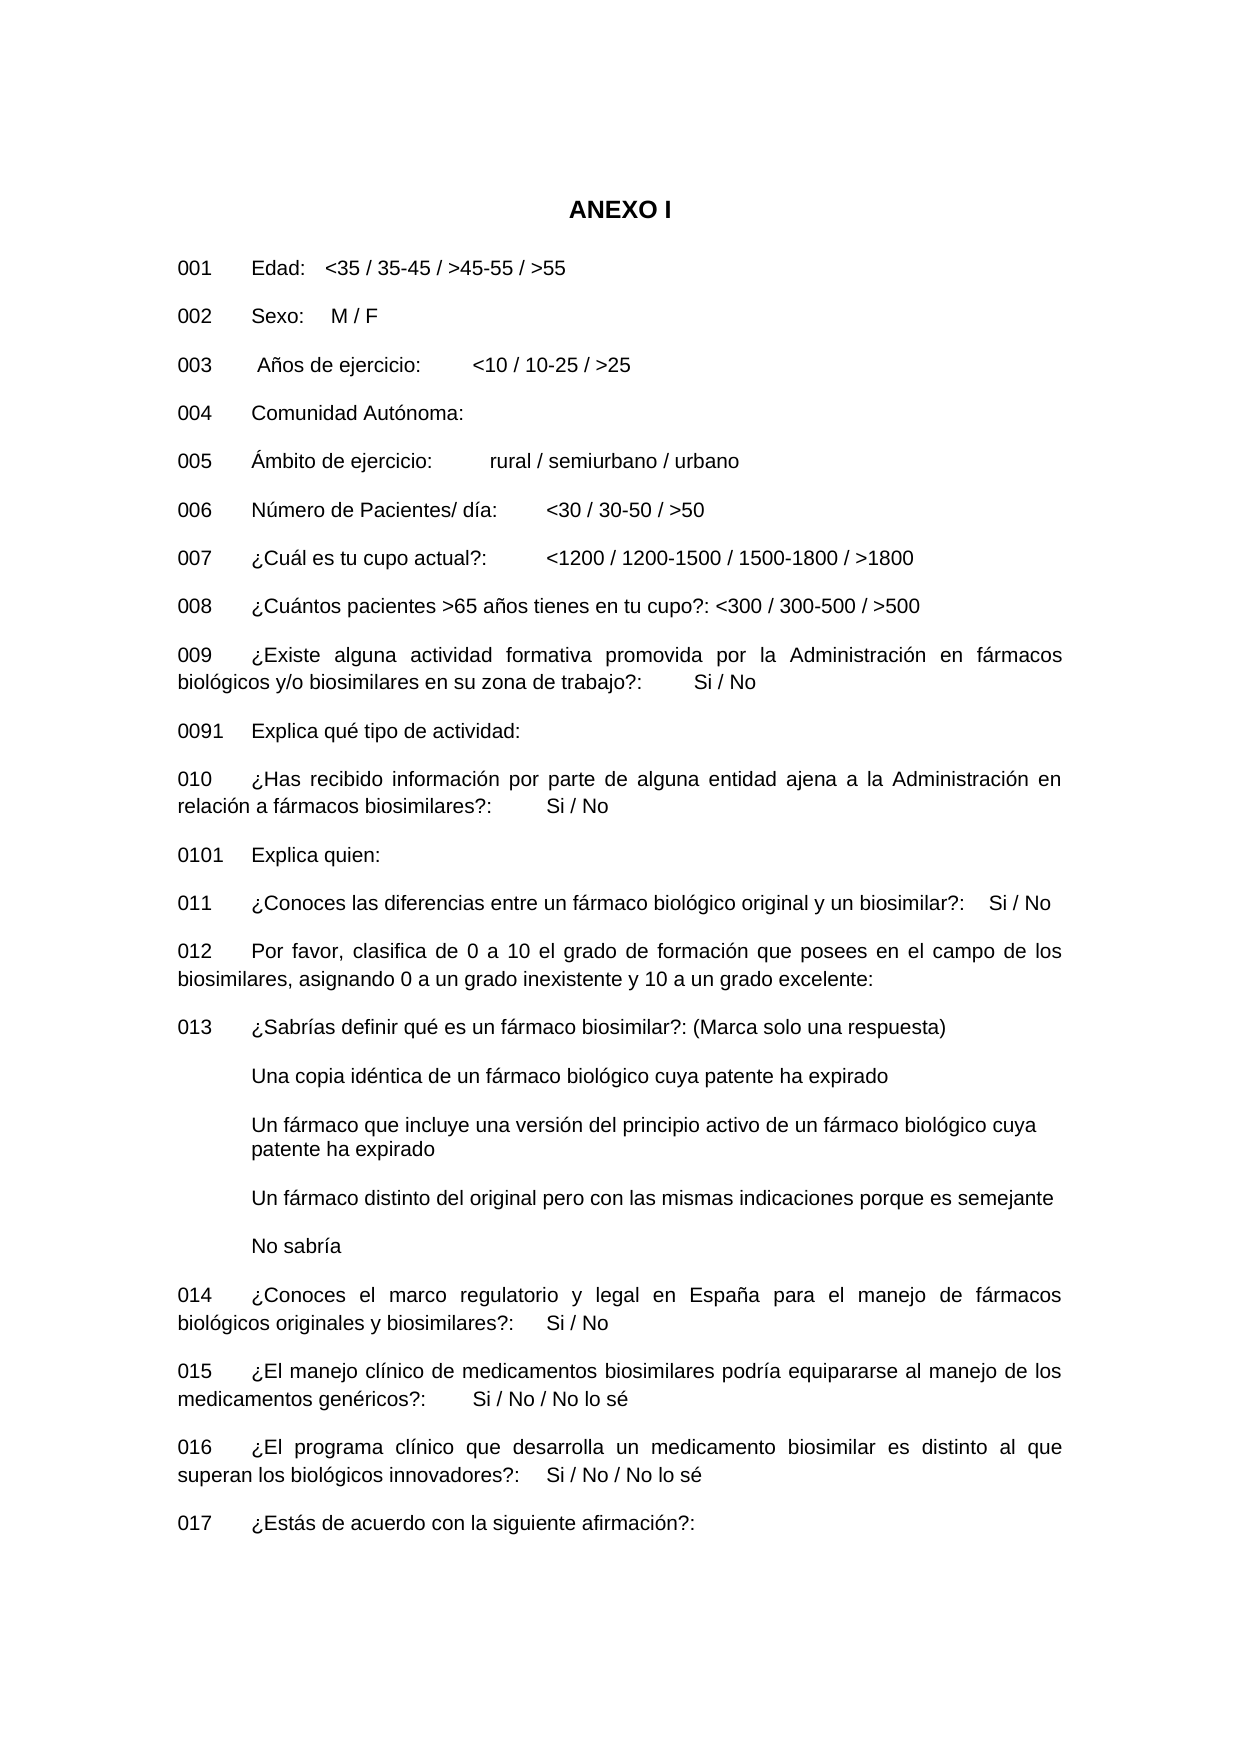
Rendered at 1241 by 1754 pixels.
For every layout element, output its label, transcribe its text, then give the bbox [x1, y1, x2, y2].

text No sabría [177, 1234, 1063, 1258]
text 004 Comunidad Autónoma: [177, 401, 1063, 425]
text 006 Número de Pacientes/ día: <30 / 30-50 / >50 [177, 498, 1063, 522]
text 005 Ámbito de ejercicio: rural / semiurbano / urbano [177, 449, 1063, 473]
text Una copia idéntica de un fármaco biológico cuya patente ha expirado [177, 1063, 1063, 1087]
text 0101 Explica quien: [177, 843, 1063, 867]
text 015 ¿El manejo clínico de medicamentos biosimilares podría equipararse al manejo de los medicamentos genéricos?: Si / No / No lo sé [177, 1359, 1063, 1411]
text 008 ¿Cuántos pacientes >65 años tienes en tu cupo?: <300 / 300-500 / >500 [177, 594, 1063, 618]
text 012 Por favor, clasifica de 0 a 10 el grado de formación que posees en el campo de los biosimilares, asignando 0 a un grado inexistente y 10 a un grado excelente: [177, 939, 1063, 991]
text 013 ¿Sabrías definir qué es un fármaco biosimilar?: (Marca solo una respuesta) [177, 1015, 1063, 1039]
text 014 ¿Conoces el marco regulatorio y legal en España para el manejo de fármacos biológicos originales y biosimilares?: Si / No [177, 1283, 1063, 1335]
text 0091 Explica qué tipo de actividad: [177, 718, 1063, 742]
text 001 Edad: <35 / 35-45 / >45-55 / >55 [177, 256, 1063, 280]
text 003 Años de ejercicio: <10 / 10-25 / >25 [177, 353, 1063, 377]
text 009 ¿Existe alguna actividad formativa promovida por la Administración en fármacos biológicos y/o biosimilares en su zona de trabajo?: Si / No [177, 643, 1063, 694]
text 017 ¿Estás de acuerdo con la siguiente afirmación?: [177, 1511, 1063, 1535]
text 011 ¿Conoces las diferencias entre un fármaco biológico original y un biosimilar?: Si / No [177, 891, 1063, 915]
text Un fármaco distinto del original pero con las mismas indicaciones porque es semejante [177, 1185, 1063, 1209]
text 007 ¿Cuál es tu cupo actual?: <1200 / 1200-1500 / 1500-1800 / >1800 [177, 546, 1063, 570]
text 002 Sexo: M / F [177, 304, 1063, 328]
text 016 ¿El programa clínico que desarrolla un medicamento biosimilar es distinto al que superan los biológicos innovadores?: Si / No / No lo sé [177, 1435, 1063, 1486]
text ANEXO I [177, 196, 1063, 224]
text Un fármaco que incluye una versión del principio activo de un fármaco biológico cuya patente ha expirado [251, 1112, 1063, 1160]
text 010 ¿Has recibido información por parte de alguna entidad ajena a la Administración en relación a fármacos biosimilares?: Si / No [177, 767, 1063, 818]
